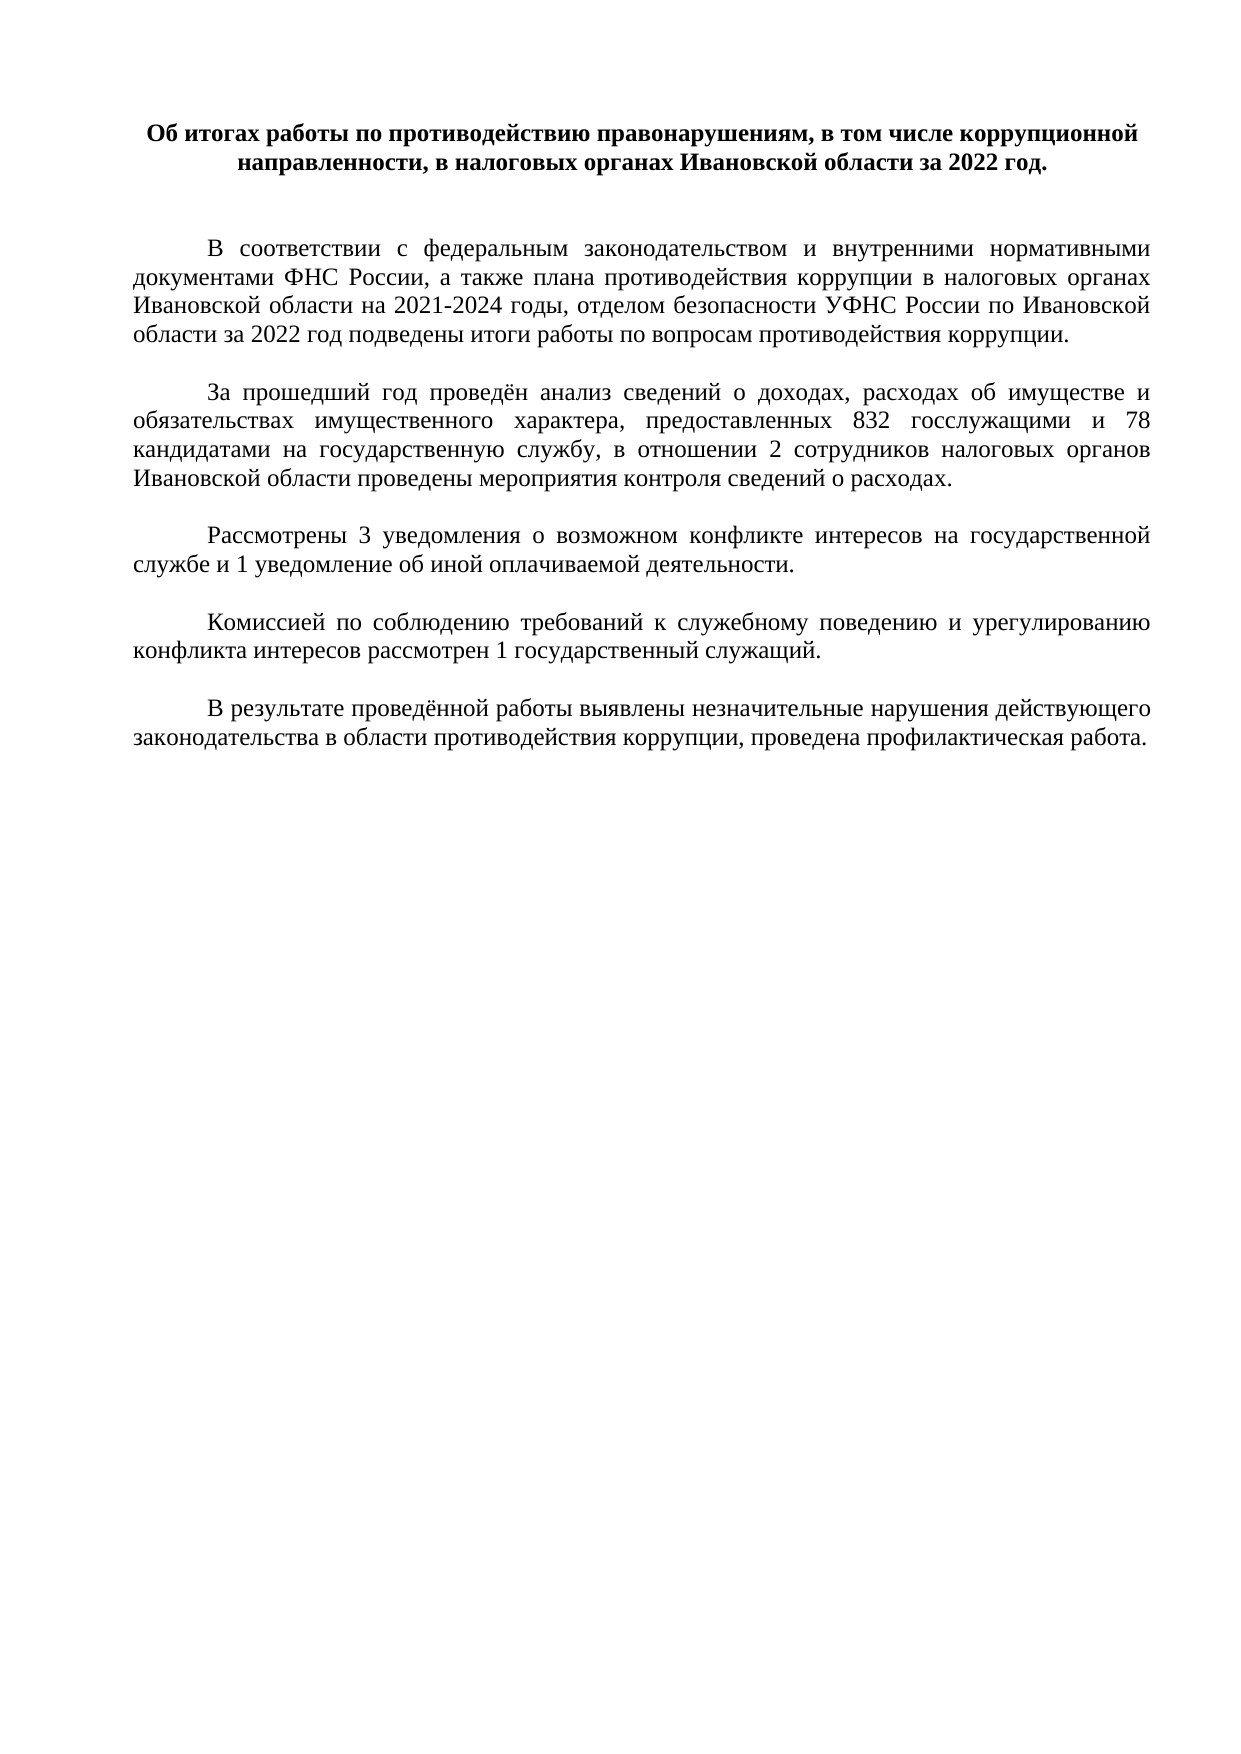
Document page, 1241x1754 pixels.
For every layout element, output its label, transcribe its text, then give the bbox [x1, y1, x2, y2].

text В соответствии с федеральным законодательством и внутренними нормативными документами ФНС России, а также плана противодействия коррупции в налоговых органах Ивановской области на 2021-2024 годы, отделом безопасности УФНС России по Ивановской области за 2022 год подведены итоги работы по вопросам противодействия коррупции. [133, 233, 1152, 348]
text В результате проведённой работы выявлены незначительные нарушения действующего законодательства в области противодействия коррупции, проведена профилактическая работа. [133, 693, 1152, 751]
text За прошедший год проведён анализ сведений о доходах, расходах об имуществе и обязательствах имущественного характера, предоставленных 832 госслужащими и 78 кандидатами на государственную службу, в отношении 2 сотрудников налоговых органов Ивановской области проведены мероприятия контроля сведений о расходах. [133, 377, 1152, 492]
text Об итогах работы по противодействию правонарушениям, в том числе коррупционной направленности, в налоговых органах Ивановской области за 2022 год. [133, 118, 1152, 176]
text Рассмотрены 3 уведомления о возможном конфликте интересов на государственной службе и 1 уведомление об иной оплачиваемой деятельности. [133, 521, 1152, 578]
text Комиссией по соблюдению требований к служебному поведению и урегулированию конфликта интересов рассмотрен 1 государственный служащий. [133, 607, 1152, 664]
